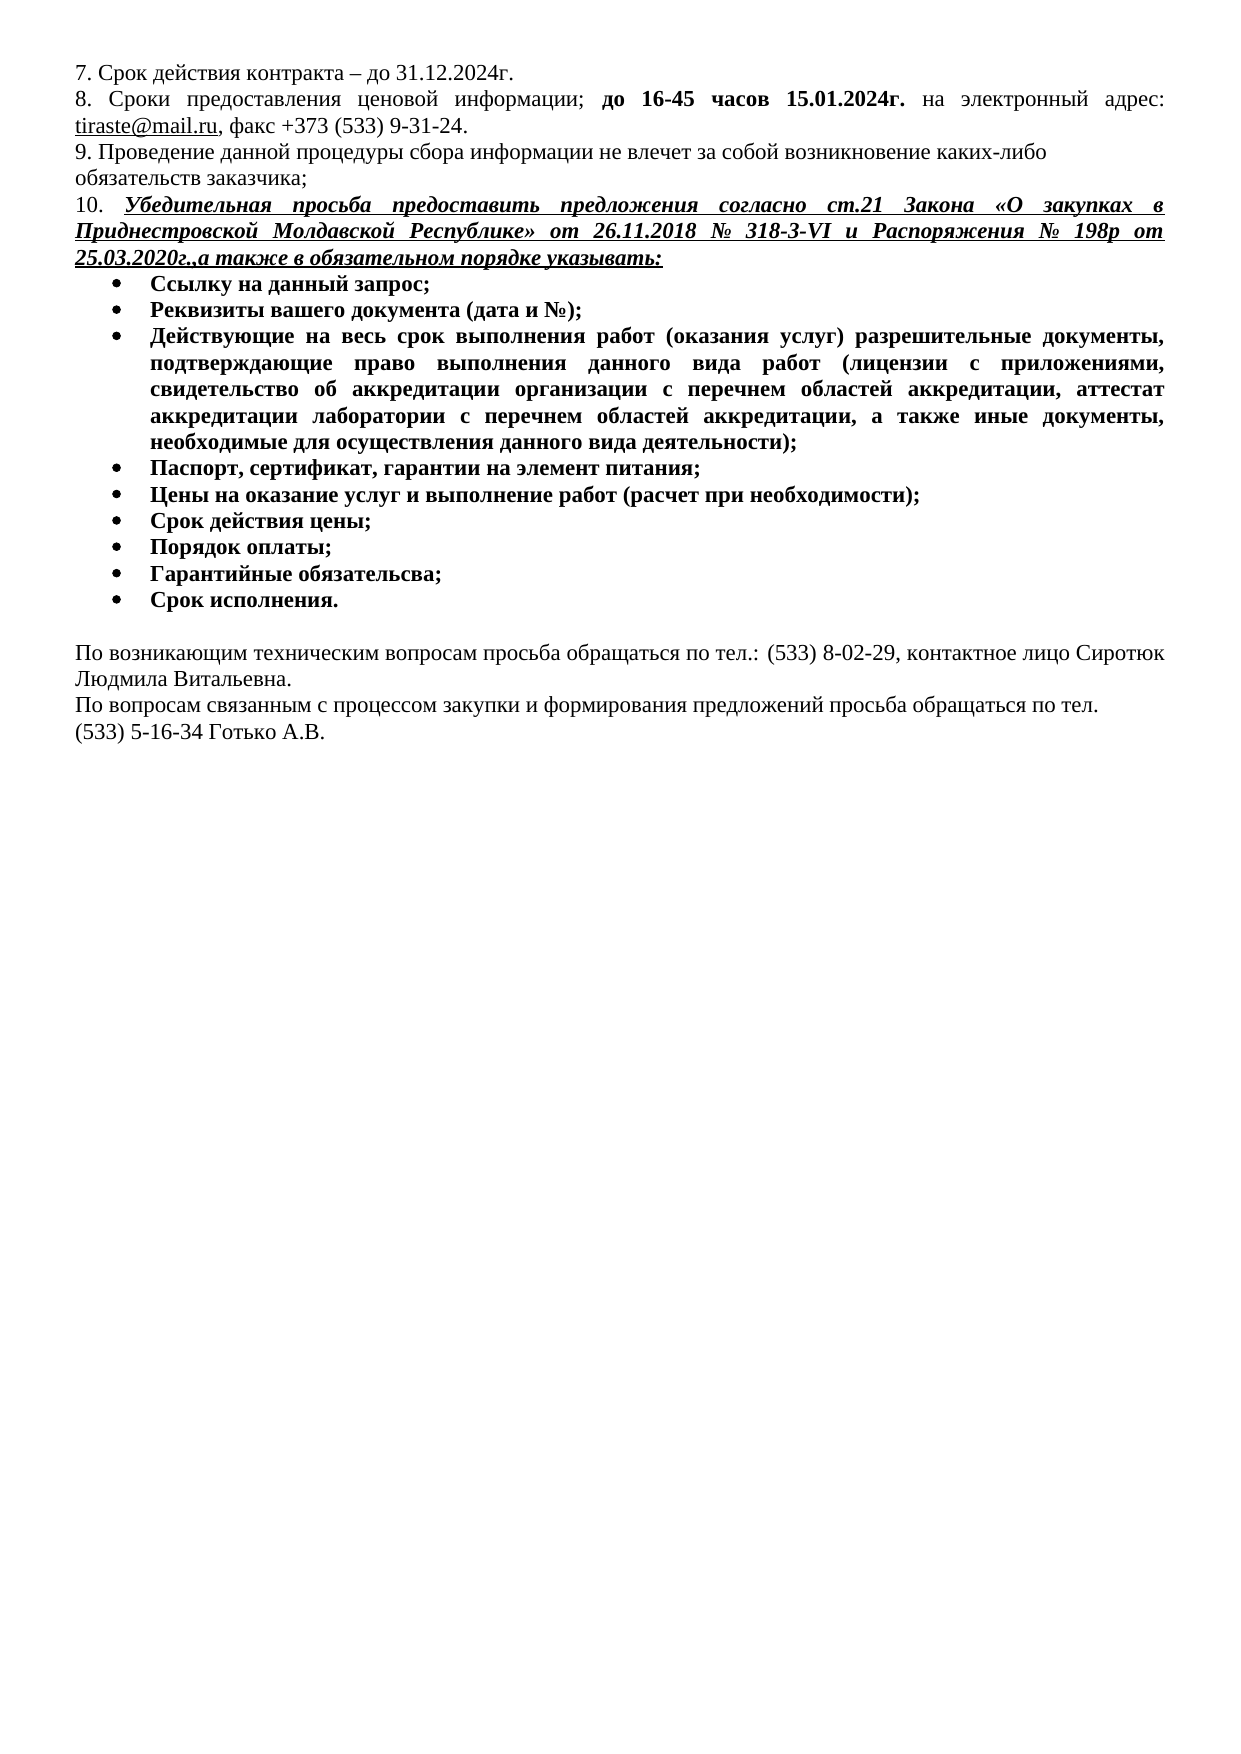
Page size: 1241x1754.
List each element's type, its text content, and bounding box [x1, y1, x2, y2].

text 9. Проведение данной процедуры сбора информации не влечет за собой возникновение каких-либо обязательств заказчика; [75, 138, 1165, 191]
text (533) 5-16-34 Готько А.В. [75, 718, 1165, 744]
text 10. Убедительная просьба предоставить предложения согласно ст.21 Закона «О закупках в Приднестровской Молдавской Республике» от 26.11.2018 № 318-3-VI и Распоряжения № 198р от 25.03.2020г.,а также в обязательном порядке указывать: [75, 191, 1165, 240]
list Порядок оплаты; [112, 533, 1165, 560]
text 8. Сроки предоставления ценовой информации; до 16-45 часов 15.01.2024г. на электронный адрес: tiraste@mail.ru, факс +373 (533) 9-31-24. [75, 85, 1165, 138]
text 7. Срок действия контракта – до 31.12.2024г. [75, 59, 1165, 85]
list Действующие на весь срок выполнения работ (оказания услуг) разрешительные документы, подтверждающие право выполнения данного вида работ (лицензии с приложениями, свидетельство об аккредитации организации с перечнем областей аккредитации, аттестат аккредитации лаборатории с перечнем областей аккредитации, а также иные документы, необходимые для осуществления данного вида деятельности); [112, 323, 1165, 454]
text 10. Убедительная просьба предоставить предложения согласно ст.21 Закона «О закупках в Приднестровской Молдавской Республике» от 26.11.2018 № 318-3-VI и Распоряжения № 198р от 25.03.2020г.,а также в обязательном порядке указывать: [75, 241, 1165, 270]
list Цены на оказание услуг и выполнение работ (расчет при необходимости); [112, 481, 1165, 507]
list Срок исполнения. [112, 586, 1165, 612]
list Реквизиты вашего документа (дата и №); [112, 296, 1165, 323]
list Срок действия цены; [112, 507, 1165, 533]
list Паспорт, сертификат, гарантии на элемент питания; [112, 454, 1165, 481]
list Ссылку на данный запрос; [112, 270, 1165, 296]
list Гарантийные обязательсва; [112, 560, 1165, 586]
text По вопросам связанным с процессом закупки и формирования предложений просьба обращаться по тел. [75, 692, 1165, 718]
text По возникающим техническим вопросам просьба обращаться по тел.: (533) 8-02-29, контактное лицо Сиротюк Людмила Витальевна. [75, 639, 1165, 692]
